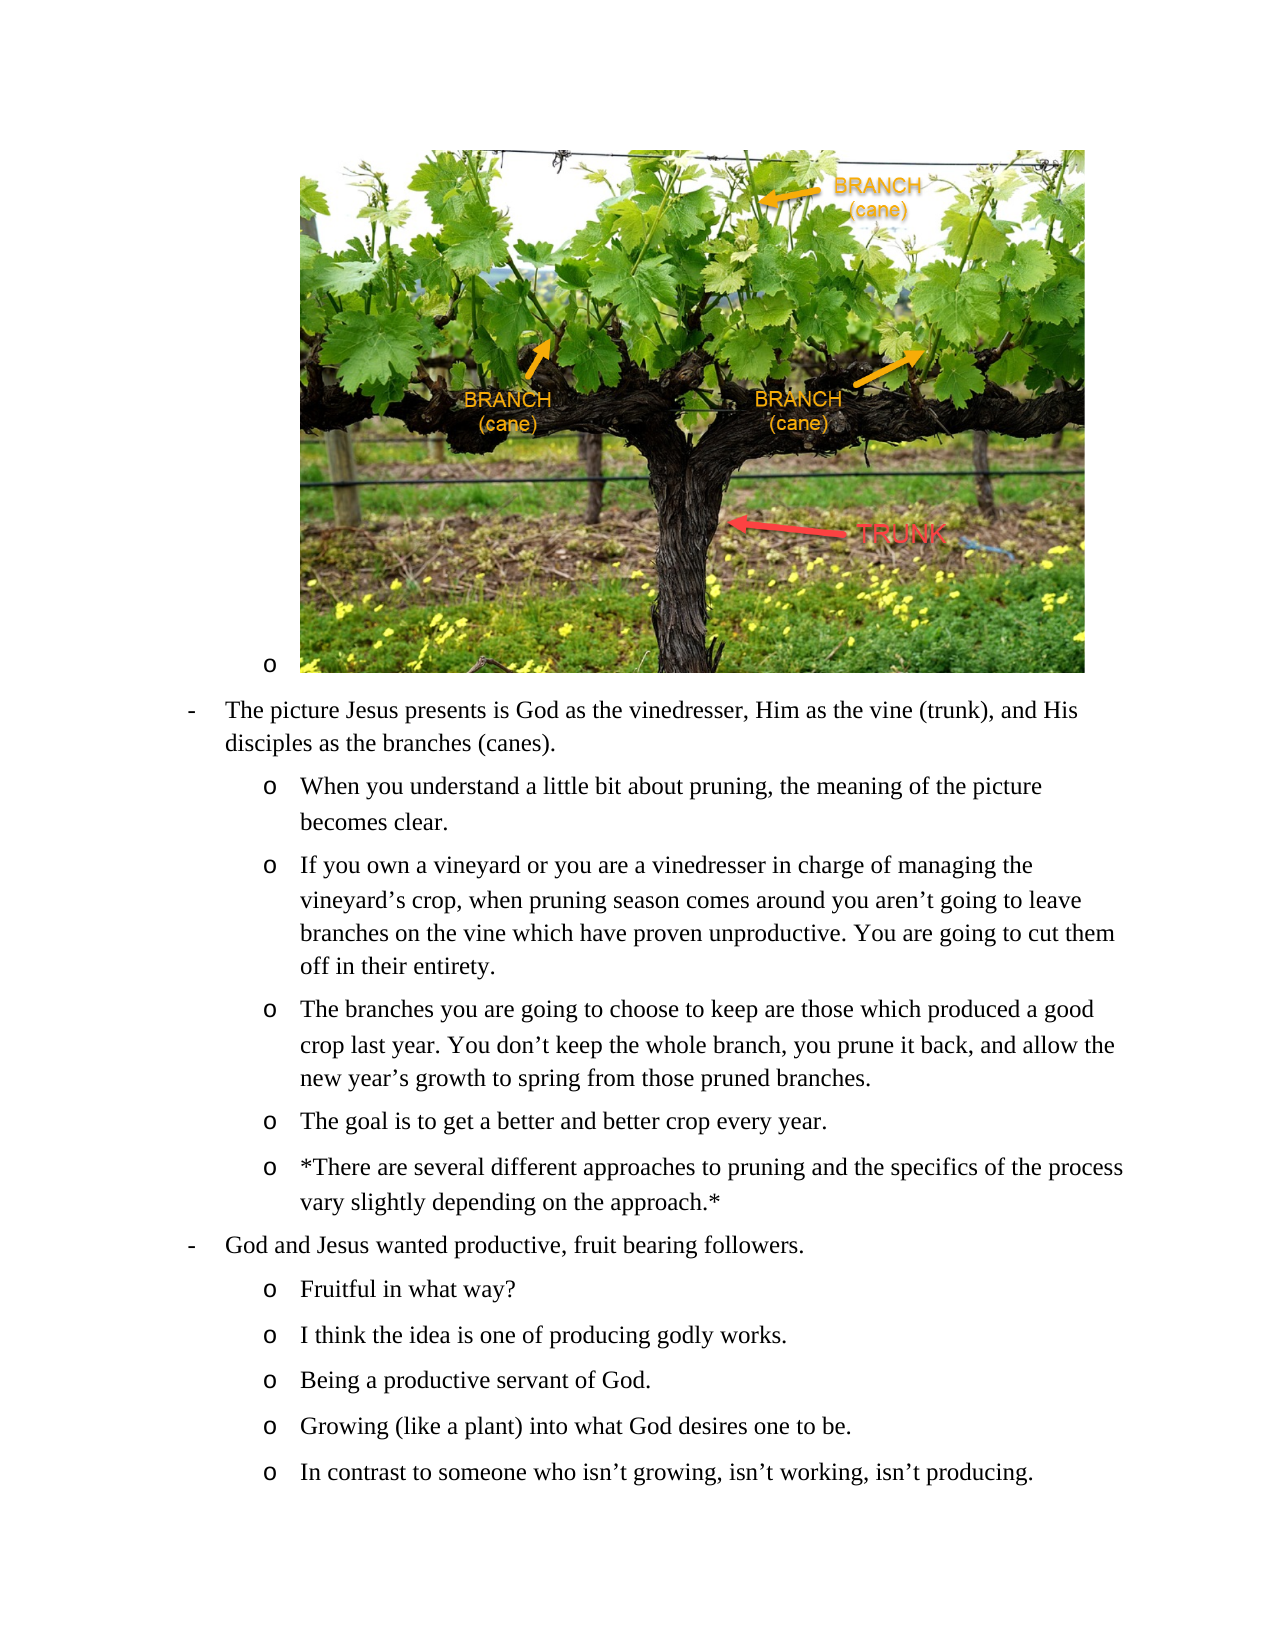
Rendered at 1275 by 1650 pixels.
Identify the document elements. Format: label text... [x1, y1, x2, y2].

list The branches you are going to choose to keep are those which produced a good crop last year. You don’t keep the whole branch, you prune it back, and allow the new year’s growth to spring from those pruned branches. [262, 994, 1125, 1091]
list In contrast to someone who isn’t growing, isn’t working, isn’t producing. [262, 1457, 1125, 1488]
list Growing (like a plant) into what God desires one to be. [262, 1411, 1125, 1442]
list Being a productive servant of God. [262, 1366, 1125, 1396]
list *There are several different approaches to pruning and the specifics of the process vary slightly depending on the approach.* [262, 1152, 1125, 1216]
list The picture Jesus presents is God as the vinedresser, Him as the vine (trunk), and His disciples as the branches (canes). [187, 695, 1125, 757]
list If you own a vineyard or you are a vinedresser in charge of managing the vineyard’s crop, when pruning season comes around you aren’t going to leave branches on the vine which have proven unproductive. You are going to cut them off in their entirety. [262, 850, 1125, 980]
list Fruitful in what way? [262, 1274, 1125, 1305]
list The goal is to get a better and better crop every year. [262, 1106, 1125, 1137]
picture [300, 150, 1085, 673]
list God and Jesus wanted productive, fruit bearing followers. [187, 1231, 1125, 1259]
list When you understand a little bit about pruning, the meaning of the picture becomes clear. [262, 771, 1125, 835]
list I think the idea is one of producing godly works. [262, 1320, 1125, 1351]
